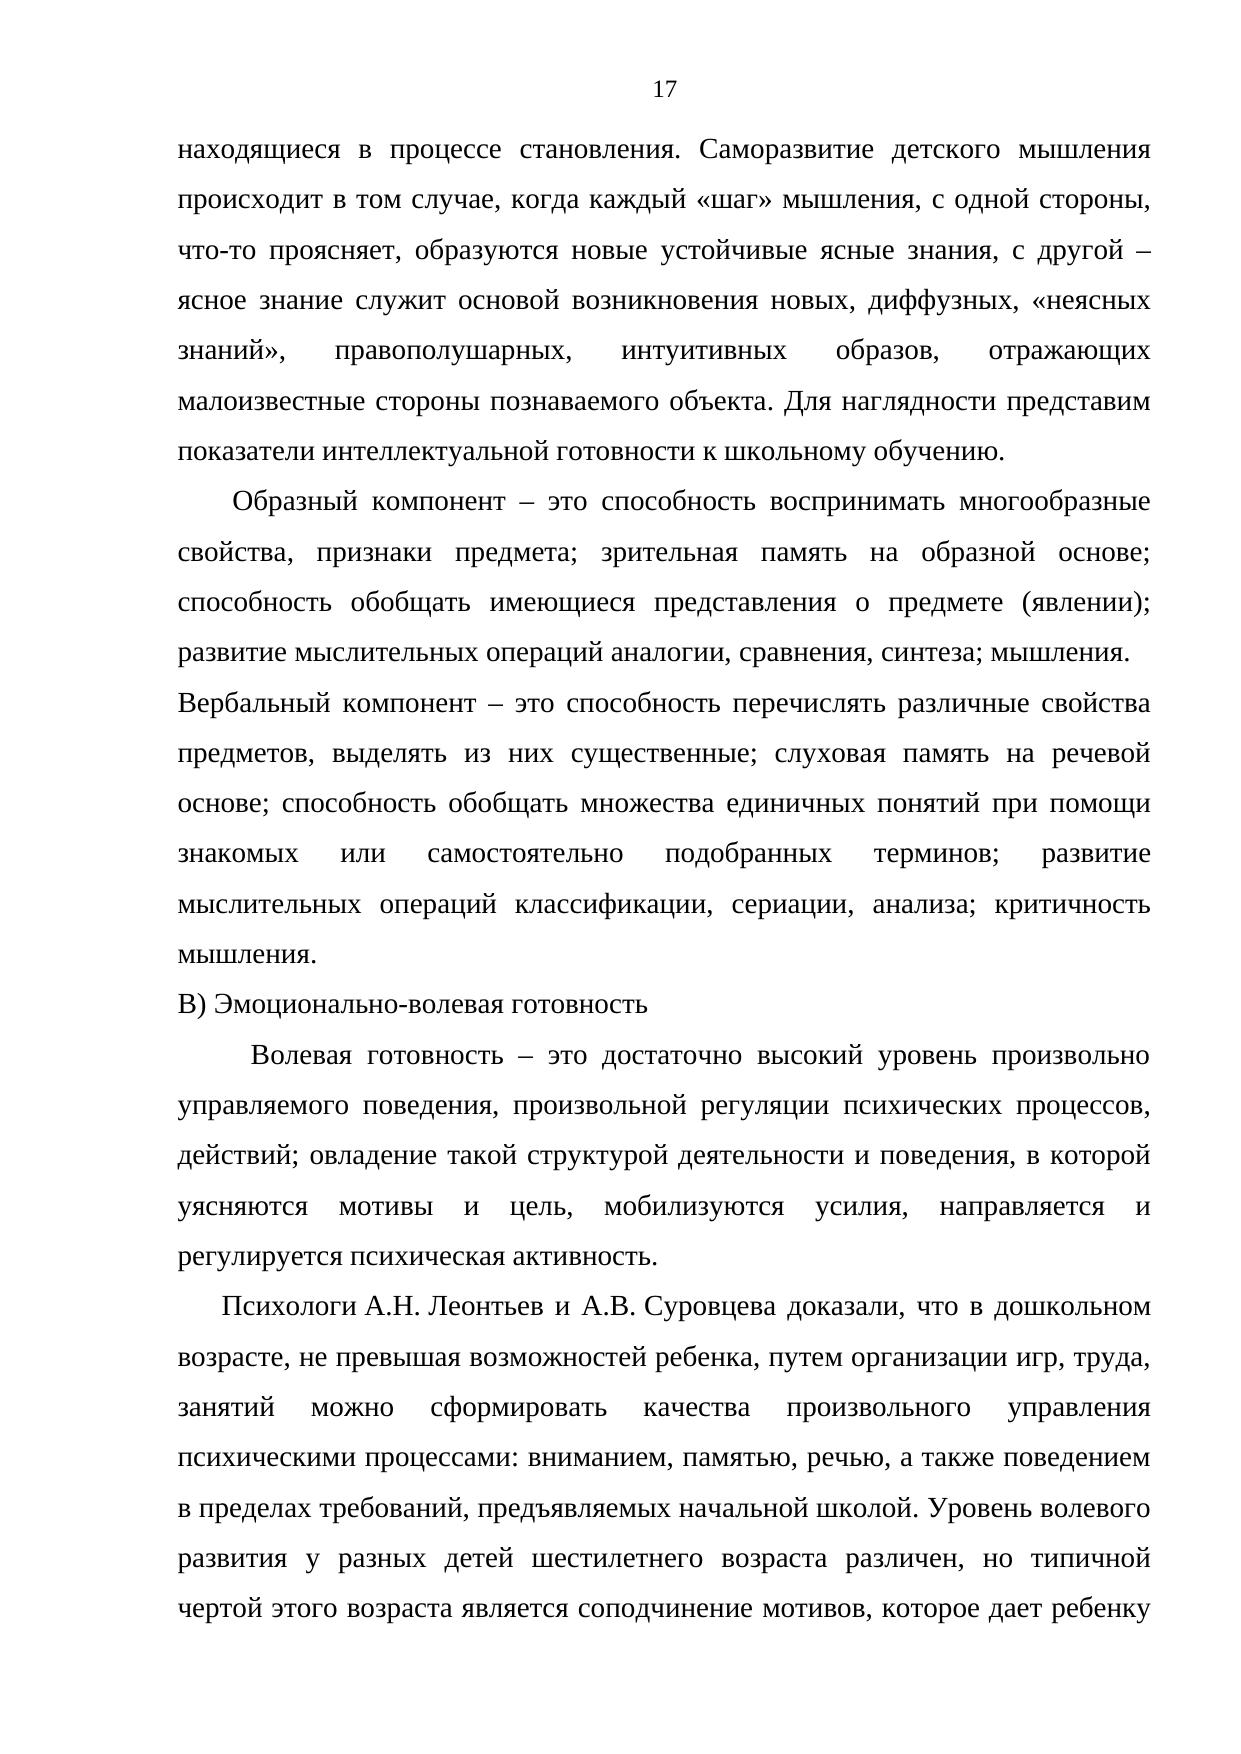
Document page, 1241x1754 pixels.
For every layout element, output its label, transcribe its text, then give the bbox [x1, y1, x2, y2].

text Образный компонент – это способность воспринимать многообразные свойства, признаки предмета; зрительная память на образной основе; способность обобщать имеющиеся представления о предмете (явлении); развитие мыслительных операций аналогии, сравнения, синтеза; мышления. [177, 483, 1152, 668]
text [177, 131, 1152, 467]
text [177, 1288, 1152, 1624]
text Волевая готовность – это достаточно высокий уровень произвольно управляемого поведения, произвольной регуляции психических процессов, действий; овладение такой структурой деятельности и поведения, в которой уясняются мотивы и цель, мобилизуются усилия, направляется и регулируется психическая активность. [177, 1037, 1152, 1272]
text Вербальный компонент – это способность перечислять различные свойства предметов, выделять из них существенные; слуховая память на речевой основе; способность обобщать множества единичных понятий при помощи знакомых или самостоятельно подобранных терминов; развитие мыслительных операций классификации, сериации, анализа; критичность мышления. [177, 685, 1152, 970]
text В) Эмоционально-волевая готовность [177, 987, 1152, 1020]
